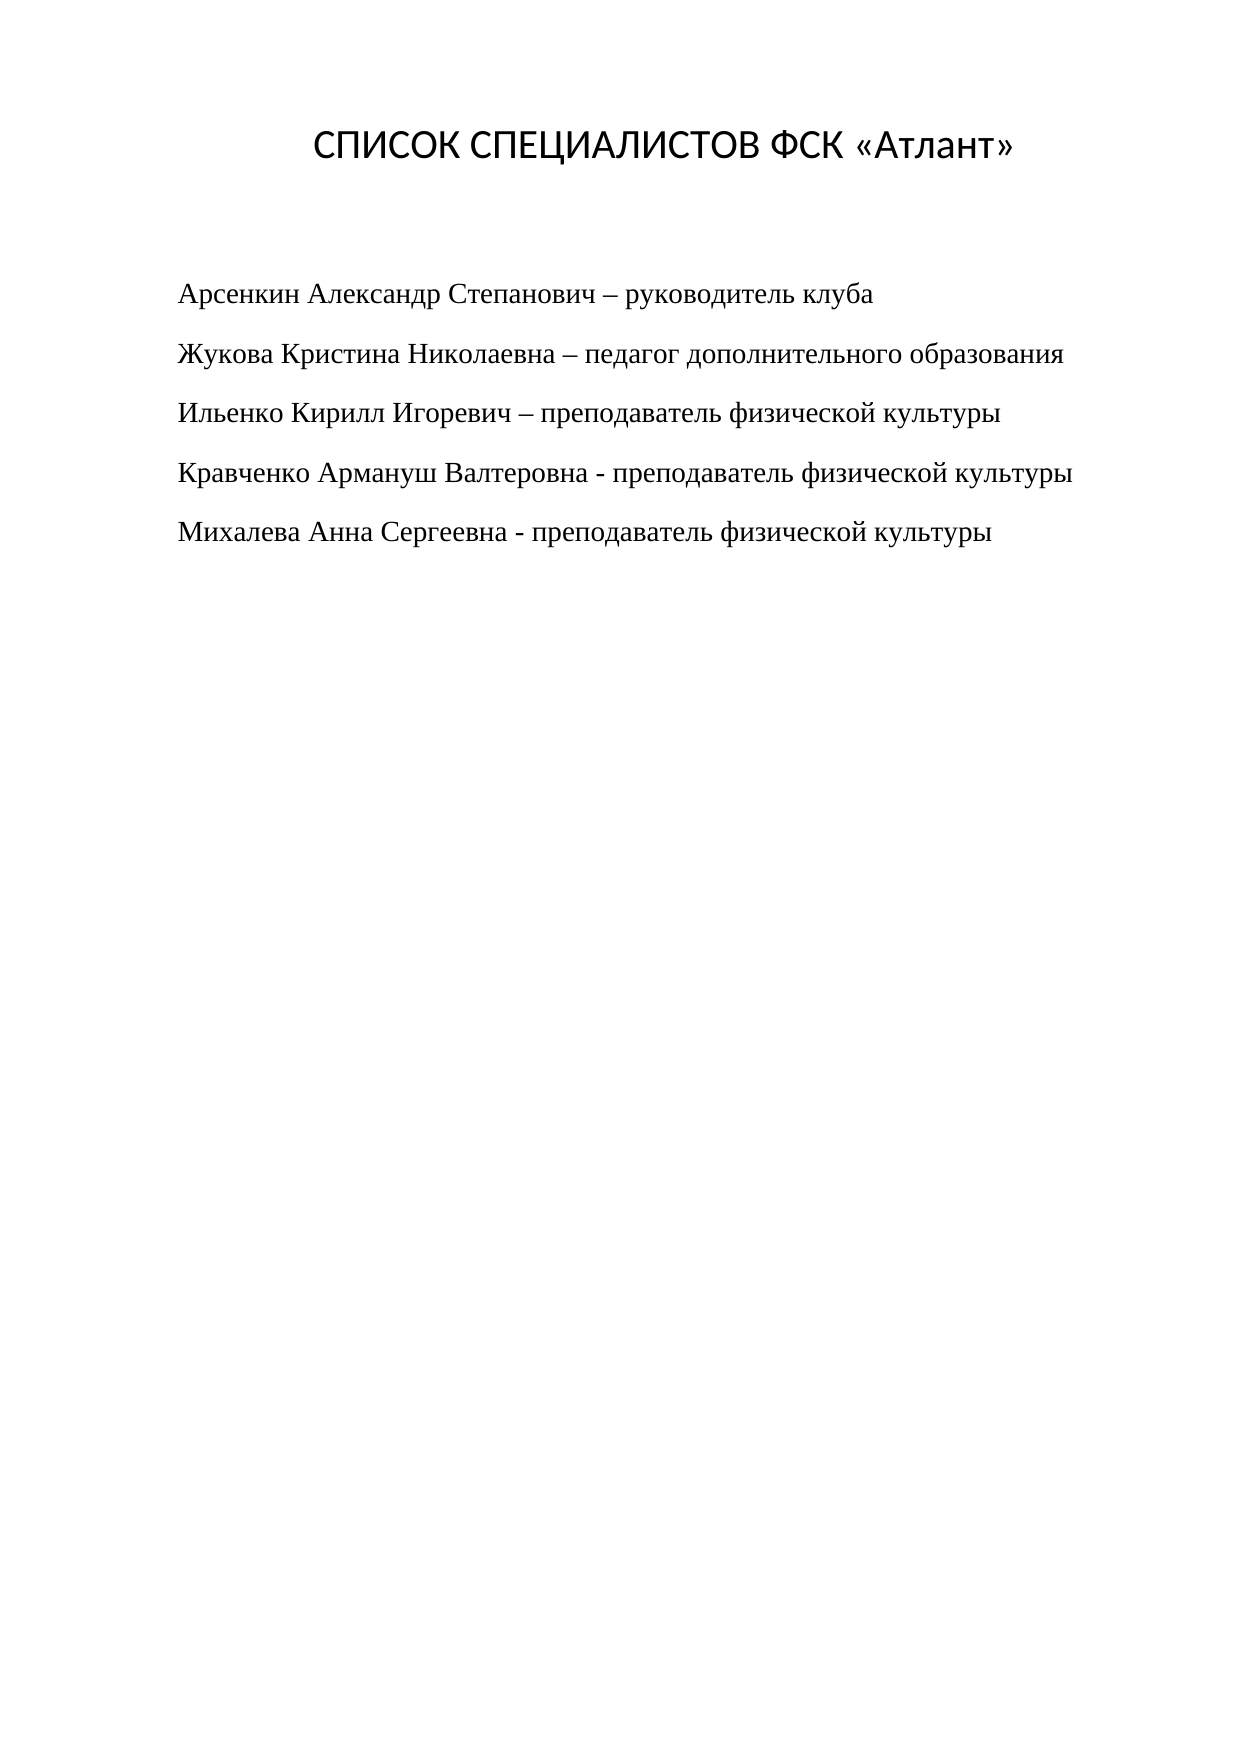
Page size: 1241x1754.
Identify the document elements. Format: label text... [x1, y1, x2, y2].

text Кравченко Армануш Валтеровна - преподаватель физической культуры [177, 455, 1152, 488]
text Ильенко Кирилл Игоревич – преподаватель физической культуры [177, 395, 1152, 429]
text СПИСОК СПЕЦИАЛИСТОВ ФСК «Атлант» [177, 118, 1152, 169]
text Михалева Анна Сергеевна - преподаватель физической культуры [177, 514, 1152, 548]
text Арсенкин Александр Степанович – руководитель клуба [177, 277, 1152, 310]
text Жукова Кристина Николаевна – педагог дополнительного образования [177, 336, 1152, 369]
